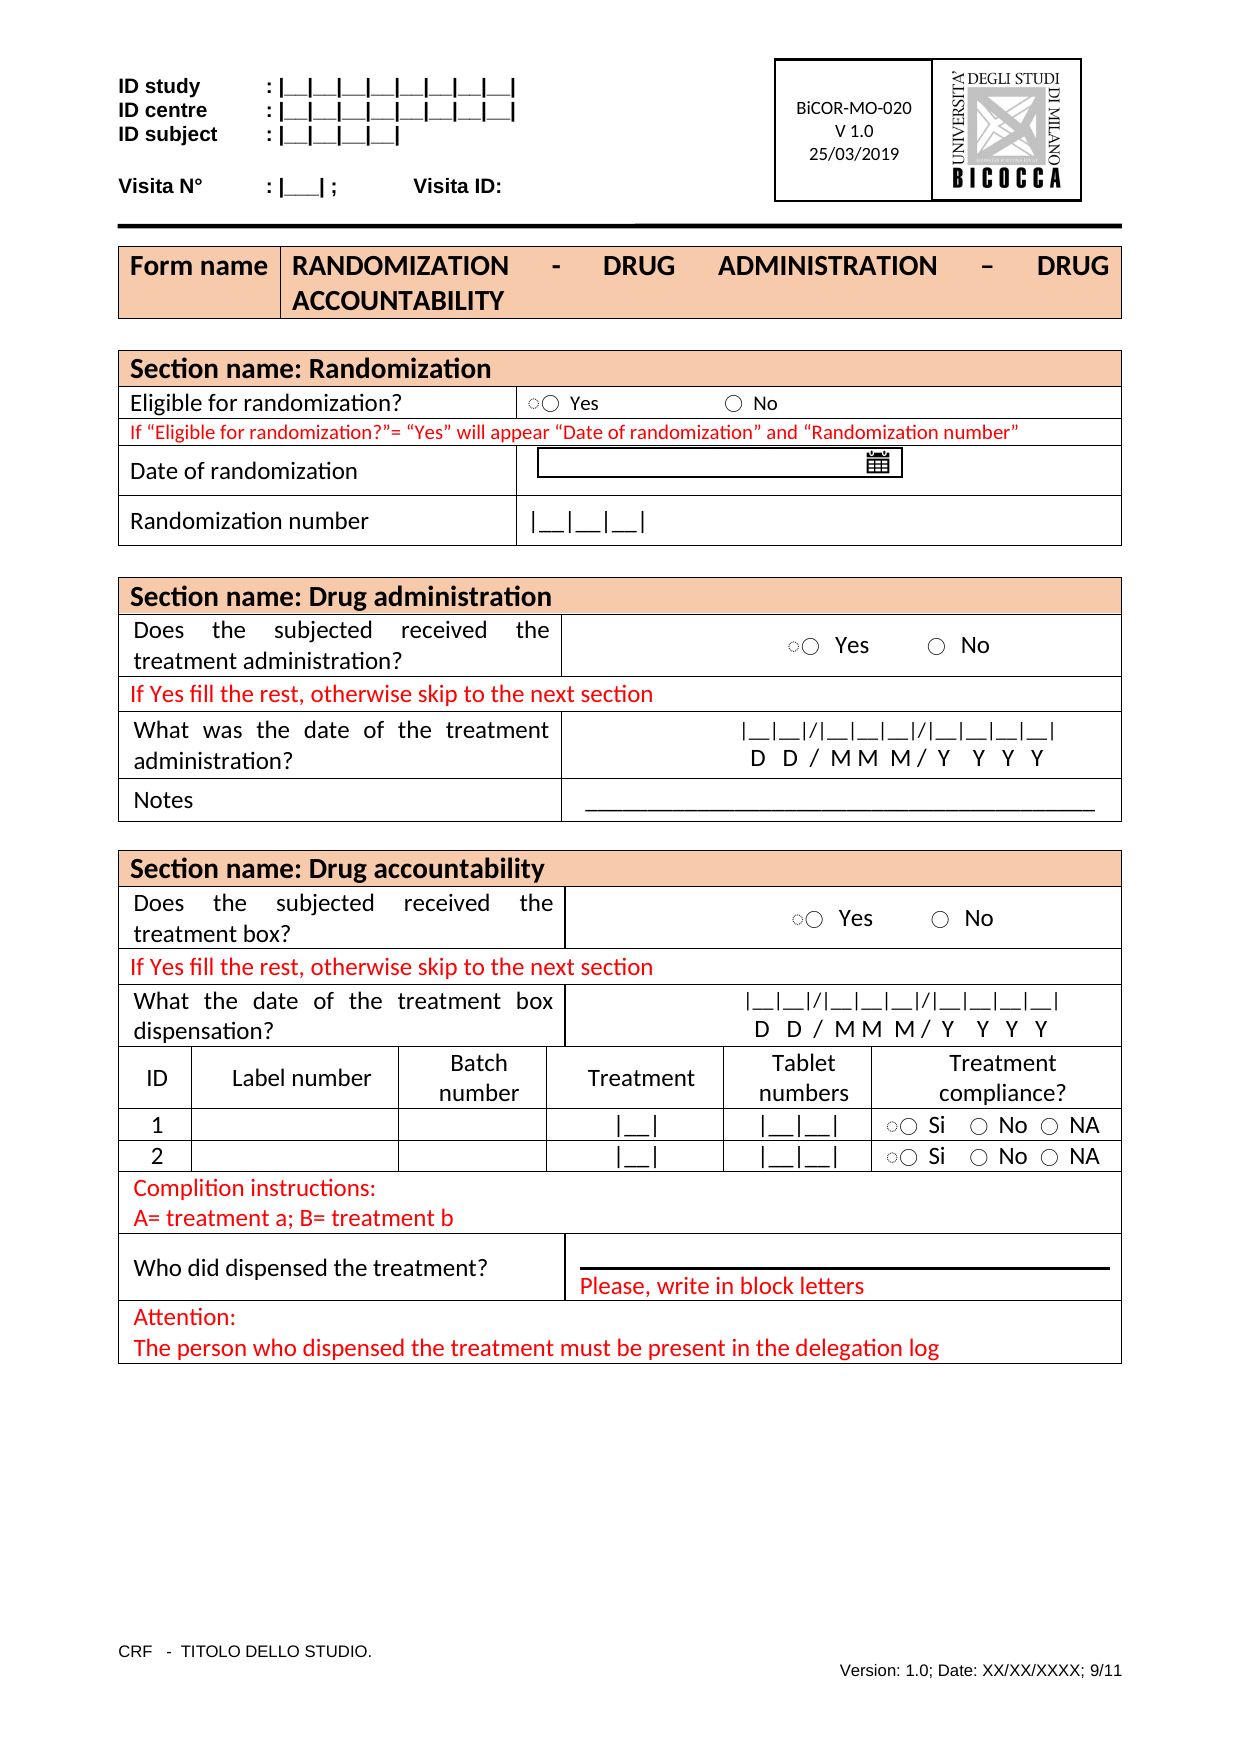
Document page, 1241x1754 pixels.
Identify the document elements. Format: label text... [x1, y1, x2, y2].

table_header RANDOMIZATION - DRUG ADMINISTRATION – DRUG ACCOUNTABILITY [281, 247, 1121, 318]
table_cell Batch number [399, 1047, 546, 1108]
table_header Section name: Drug administration [119, 578, 1121, 613]
table_cell If Yes fill the rest, otherwise skip to the next section [119, 949, 1121, 984]
table_cell ⃝ Yes ⃝ No [517, 387, 1121, 418]
table_cell Complition instructions: A= treatment a; B= treatment b [119, 1172, 1121, 1233]
table_cell Treatment [547, 1047, 723, 1108]
table_cell Label number [192, 1047, 398, 1108]
table_cell Tablet numbers [724, 1047, 871, 1108]
picture [949, 68, 1064, 191]
table_cell |__|__|__| [517, 496, 1121, 545]
table_cell _________________________________________ [562, 779, 1121, 821]
table_cell 1 [119, 1109, 191, 1139]
table_cell Date of randomization [119, 446, 516, 495]
table_cell If Yes fill the rest, otherwise skip to the next section [119, 677, 1121, 711]
table_cell Eligible for randomization? [119, 387, 516, 418]
table_cell ID [119, 1047, 191, 1108]
table_cell Randomization number [119, 496, 516, 545]
table_cell |__| [547, 1109, 723, 1139]
table_cell [399, 1141, 546, 1171]
table_cell [517, 446, 1121, 495]
table_cell |__|__| [724, 1109, 871, 1139]
table_cell Please, write in block letters [566, 1234, 1121, 1300]
table_cell |__| [547, 1141, 723, 1171]
table_cell Attention: The person who dispensed the treatment must be present in the delegation log [119, 1301, 1121, 1362]
table_cell Does the subjected received the treatment administration? [119, 615, 561, 676]
table_cell |__|__|/|__|__|__|/|__|__|__|__| D D / M M M / Y Y Y Y [566, 985, 1121, 1046]
table_header Form name [119, 247, 280, 318]
table_cell [192, 1109, 398, 1139]
table_cell 2 [119, 1141, 191, 1171]
table_cell If “Eligible for randomization?”= “Yes” will appear “Date of randomization” and “Randomization number” [119, 419, 1121, 445]
table_cell Does the subjected received the treatment box? [119, 887, 564, 948]
table_cell What the date of the treatment box dispensation? [119, 985, 564, 1046]
table_cell |__|__|/|__|__|__|/|__|__|__|__| D D / M M M / Y Y Y Y [562, 712, 1121, 778]
table_cell [192, 1141, 398, 1171]
picture [862, 446, 894, 478]
table_cell [399, 1109, 546, 1139]
table_cell Notes [119, 779, 561, 821]
table_header Section name: Randomization [119, 351, 1121, 386]
table_cell ⃝ Si ⃝ No ⃝ NA [872, 1141, 1121, 1171]
table_cell Who did dispensed the treatment? [119, 1234, 564, 1300]
table_cell ⃝ Si ⃝ No ⃝ NA [872, 1109, 1121, 1139]
table_cell ⃝ Yes ⃝ No [562, 615, 1121, 676]
table_cell Treatment compliance? [872, 1047, 1121, 1108]
table_header Section name: Drug accountability [119, 851, 1121, 886]
table_cell What was the date of the treatment administration? [119, 712, 561, 778]
table_cell ⃝ Yes ⃝ No [566, 887, 1121, 948]
table_cell |__|__| [724, 1141, 871, 1171]
